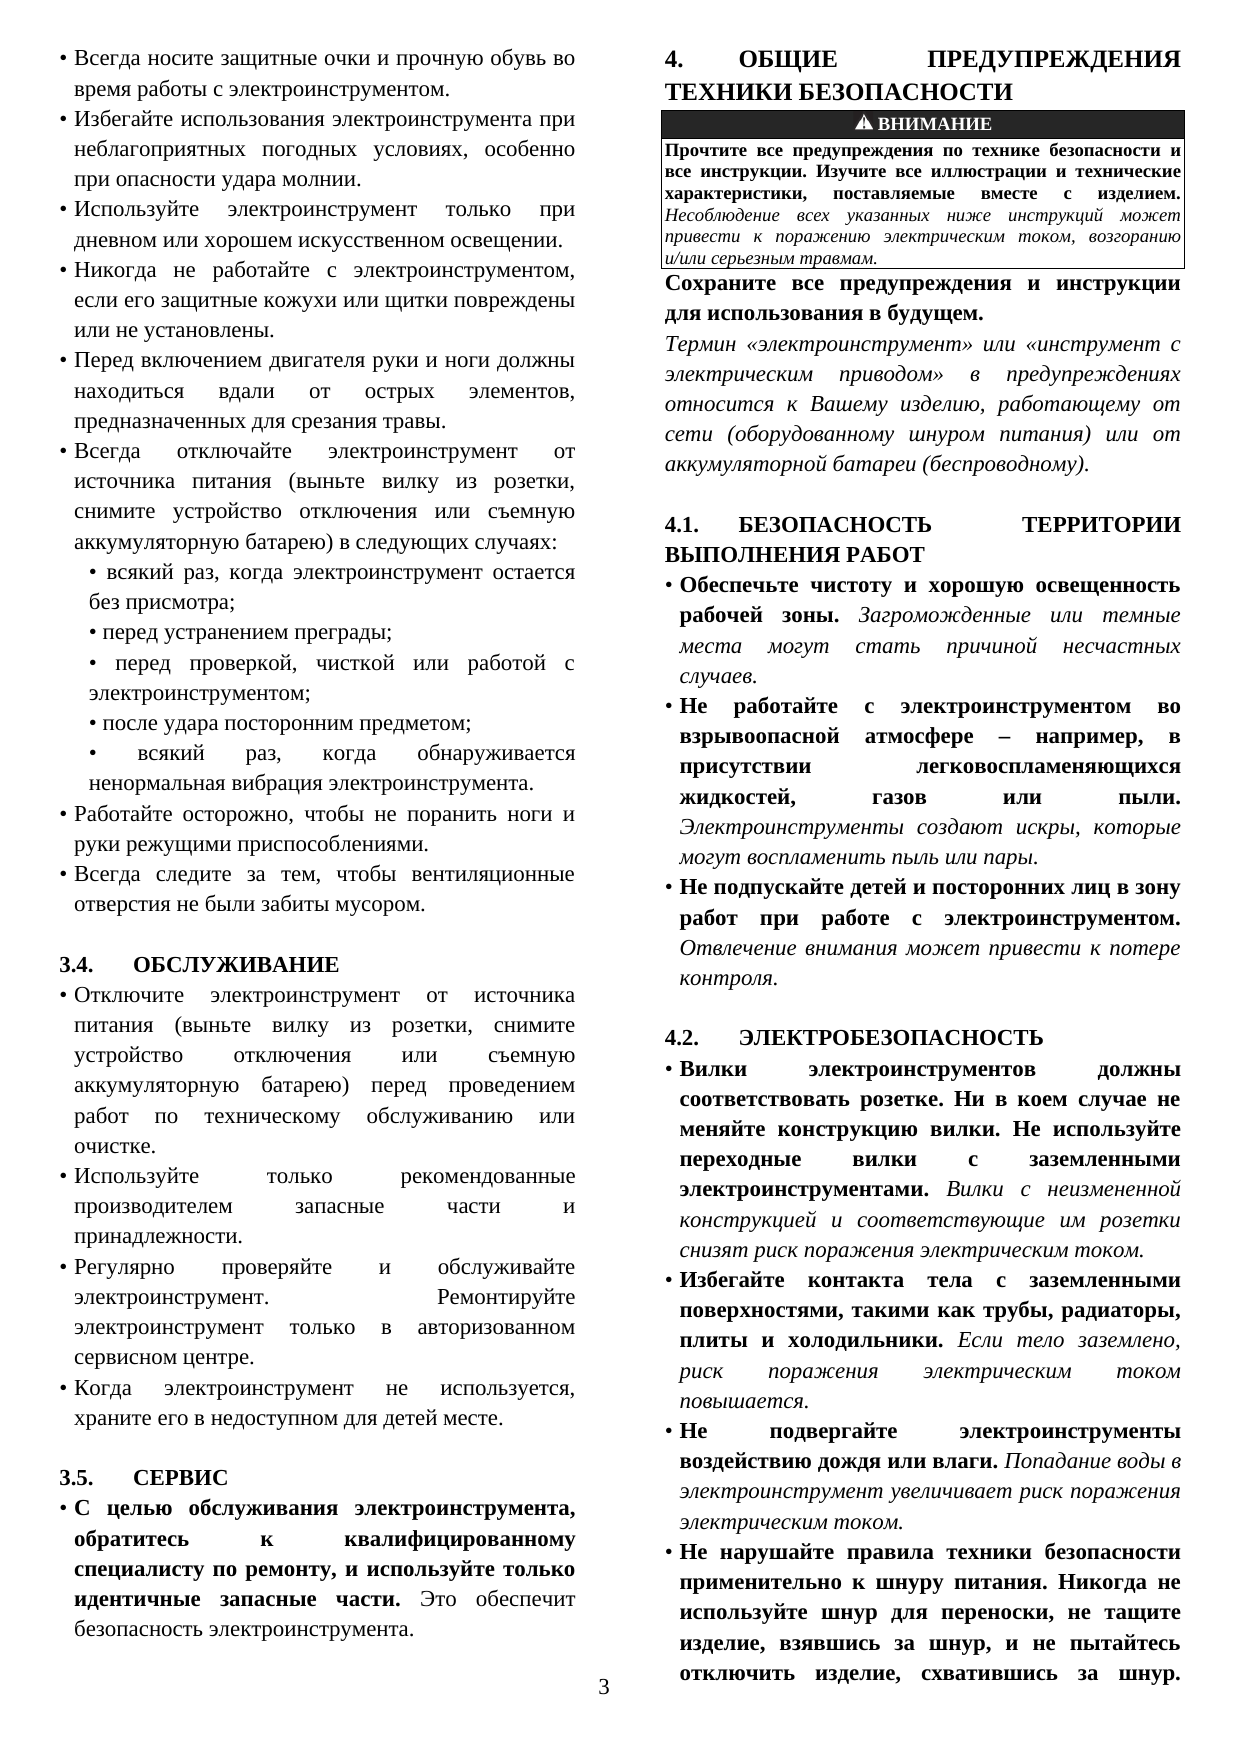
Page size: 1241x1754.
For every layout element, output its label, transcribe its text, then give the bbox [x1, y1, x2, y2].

text Сохраните все предупреждения и инструкции для использования в будущем. [664, 269, 1181, 326]
list Регулярно проверяйте и обслуживайте электроинструмент. Ремонтируйте электроинструмент только в авторизованном сервисном центре. [59, 1253, 576, 1370]
text Термин «электроинструмент» или «инструмент с электрическим приводом» в предупреждениях относится к Вашему изделию, работающему от сети (оборудованному шнуром питания) или от аккумуляторной батареи (беспроводному). [664, 330, 1181, 477]
text 4. ОБЩИЕ ПРЕДУПРЕЖДЕНИЯ ТЕХНИКИ БЕЗОПАСНОСТИ [664, 44, 1181, 106]
text 4.2. ЭЛЕКТРОБЕЗОПАСНОСТЬ [664, 1024, 1181, 1051]
list Никогда не работайте с электроинструментом, если его защитные кожухи или щитки повреждены или не установлены. [59, 256, 576, 343]
text 4.1. БЕЗОПАСНОСТЬ ТЕРРИТОРИИ ВЫПОЛНЕНИЯ РАБОТ [664, 511, 1181, 567]
list Не работайте с электроинструментом во взрывоопасной атмосфере – например, в присутствии легковоспламеняющихся жидкостей, газов или пыли. Электроинструменты создают искры, которые могут воспламенить пыль или пары. [664, 692, 1181, 869]
text 3.4. ОБСЛУЖИВАНИЕ [59, 951, 576, 977]
list Вилки электроинструментов должны соответствовать розетке. Ни в коем случае не меняйте конструкцию вилки. Не используйте переходные вилки с заземленными электроинструментами. Вилки с неизмененной конструкцией и соответствующие им розетки снизят риск поражения электрическим током. [664, 1055, 1181, 1262]
table_cell Прочтите все предупреждения по технике безопасности и все инструкции. Изучите все иллюстрации и технические характеристики, поставляемые вместе с изделием. Несоблюдение всех указанных ниже инструкций может привести к поражению электрическим током, возгоранию и/или серьезным травмам. [662, 139, 1184, 268]
list С целью обслуживания электроинструмента, обратитесь к квалифицированному специалисту по ремонту, и используйте только идентичные запасные части. Это обеспечит безопасность электроинструмента. [59, 1494, 576, 1642]
text • перед устранением преграды; [89, 618, 576, 645]
text • всякий раз, когда электроинструмент остается без присмотра; [89, 558, 576, 614]
picture [853, 111, 874, 131]
text • всякий раз, когда обнаруживается ненормальная вибрация электроинструмента. [89, 739, 576, 796]
list Используйте электроинструмент только при дневном или хорошем искусственном освещении. [59, 195, 576, 252]
list Избегайте использования электроинструмента при неблагоприятных погодных условиях, особенно при опасности удара молнии. [59, 105, 576, 192]
list Не подвергайте электроинструменты воздействию дождя или влаги. Попадание воды в электроинструмент увеличивает риск поражения электрическим током. [664, 1417, 1181, 1534]
list Работайте осторожно, чтобы не поранить ноги и руки режущими приспособлениями. [59, 799, 576, 856]
list Всегда отключайте электроинструмент от источника питания (выньте вилку из розетки, снимите устройство отключения или съемную аккумуляторную батарею) в следующих случаях: [59, 437, 576, 554]
list Избегайте контакта тела с заземленными поверхностями, такими как трубы, радиаторы, плиты и холодильники. Если тело заземлено, риск поражения электрическим током повышается. [664, 1266, 1181, 1413]
text • после удара посторонним предметом; [89, 709, 576, 735]
list Используйте только рекомендованные производителем запасные части и принадлежности. [59, 1162, 576, 1249]
list Не подпускайте детей и посторонних лиц в зону работ при работе с электроинструментом. Отвлечение внимания может привести к потере контроля. [664, 873, 1181, 990]
list Всегда следите за тем, чтобы вентиляционные отверстия не были забиты мусором. [59, 860, 576, 917]
list Обеспечьте чистоту и хорошую освещенность рабочей зоны. Загроможденные или темные места могут стать причиной несчастных случаев. [664, 571, 1181, 688]
text 3.5. СЕРВИС [59, 1464, 576, 1491]
list Отключите электроинструмент от источника питания (выньте вилку из розетки, снимите устройство отключения или съемную аккумуляторную батарею) перед проведением работ по техническому обслуживанию или очистке. [59, 981, 576, 1158]
list Перед включением двигателя руки и ноги должны находиться вдали от острых элементов, предназначенных для срезания травы. [59, 346, 576, 433]
list Всегда носите защитные очки и прочную обувь во время работы с электроинструментом. [59, 44, 576, 101]
list Когда электроинструмент не используется, храните его в недоступном для детей месте. [59, 1373, 576, 1430]
table_header ВНИМАНИЕ [662, 111, 1184, 138]
text • перед проверкой, чисткой или работой с электроинструментом; [89, 648, 576, 705]
